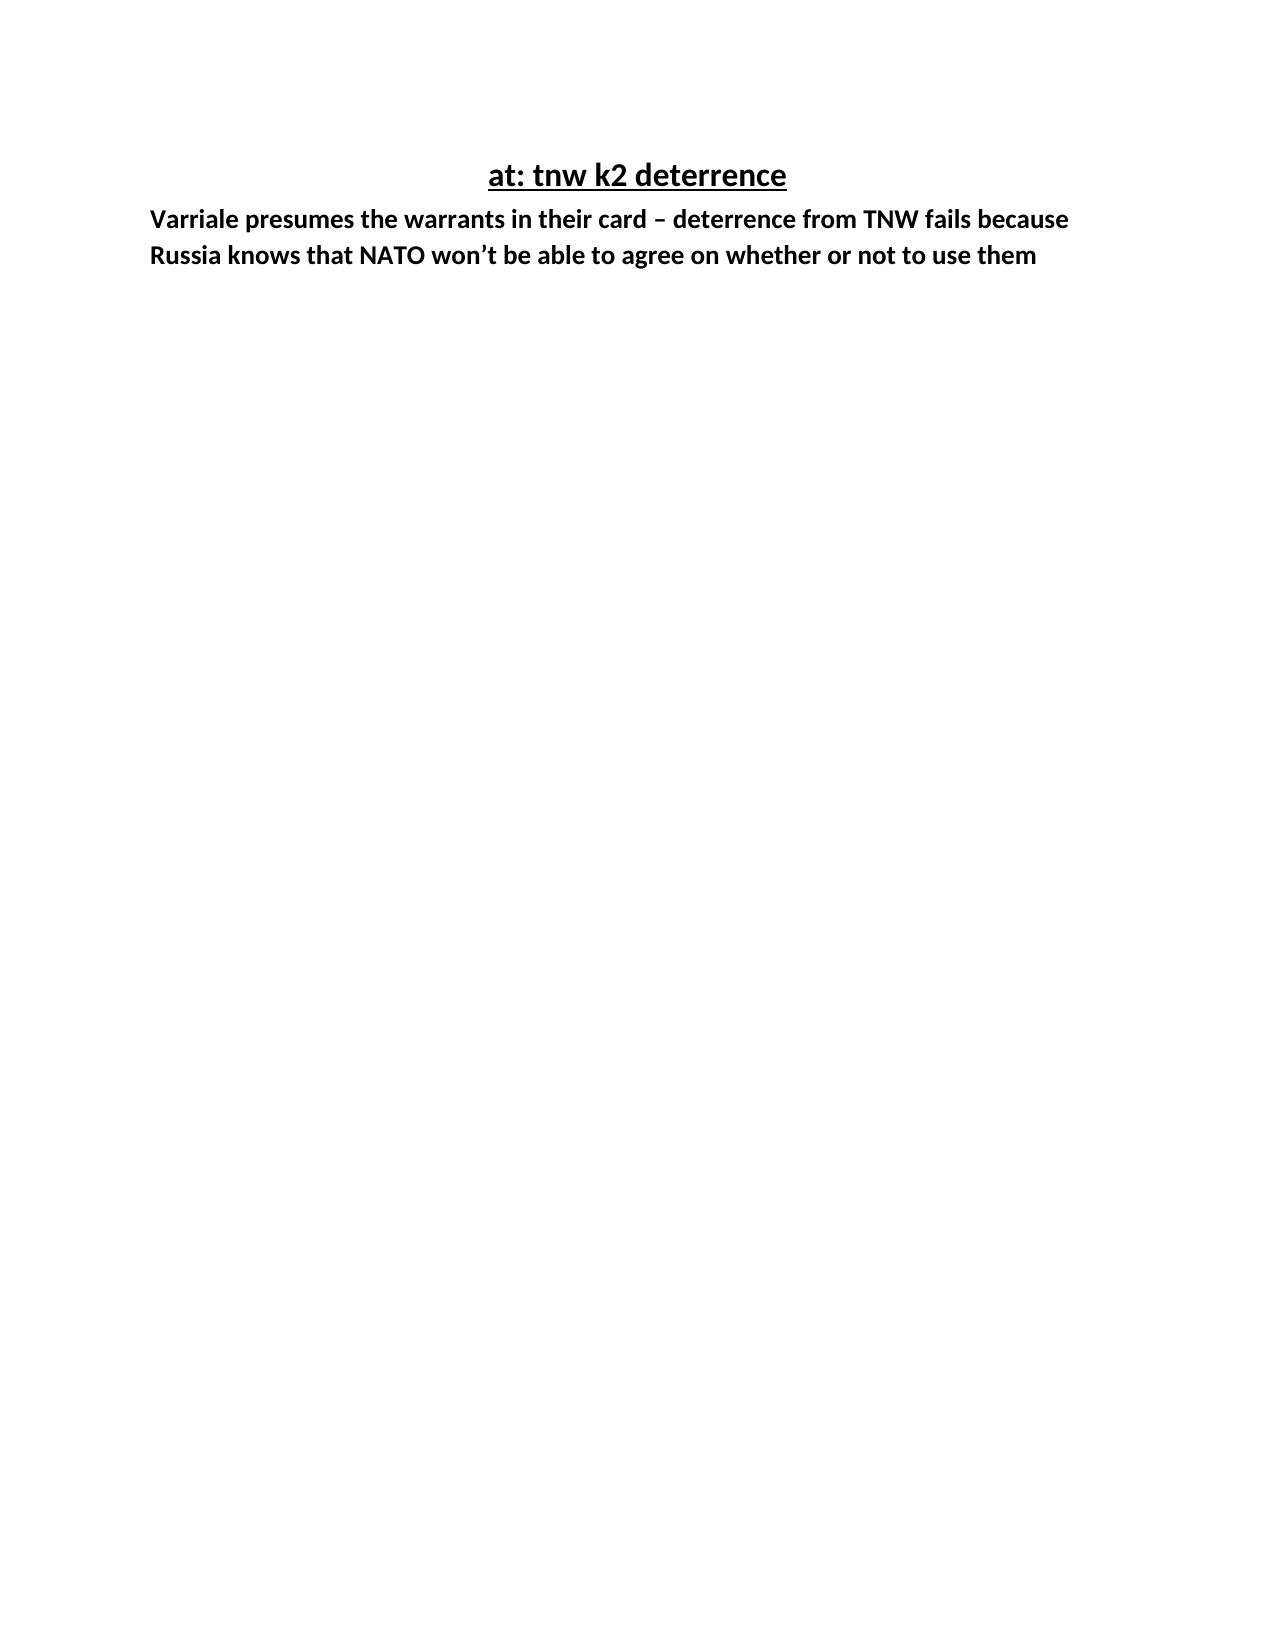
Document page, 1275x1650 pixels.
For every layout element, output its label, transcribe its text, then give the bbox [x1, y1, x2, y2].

subtitle at: tnw k2 deterrence [150, 154, 1125, 195]
subtitle Varriale presumes the warrants in their card – deterrence from TNW fails because Russia knows that NATO won’t be able to agree on whether or not to use them [150, 202, 1125, 271]
